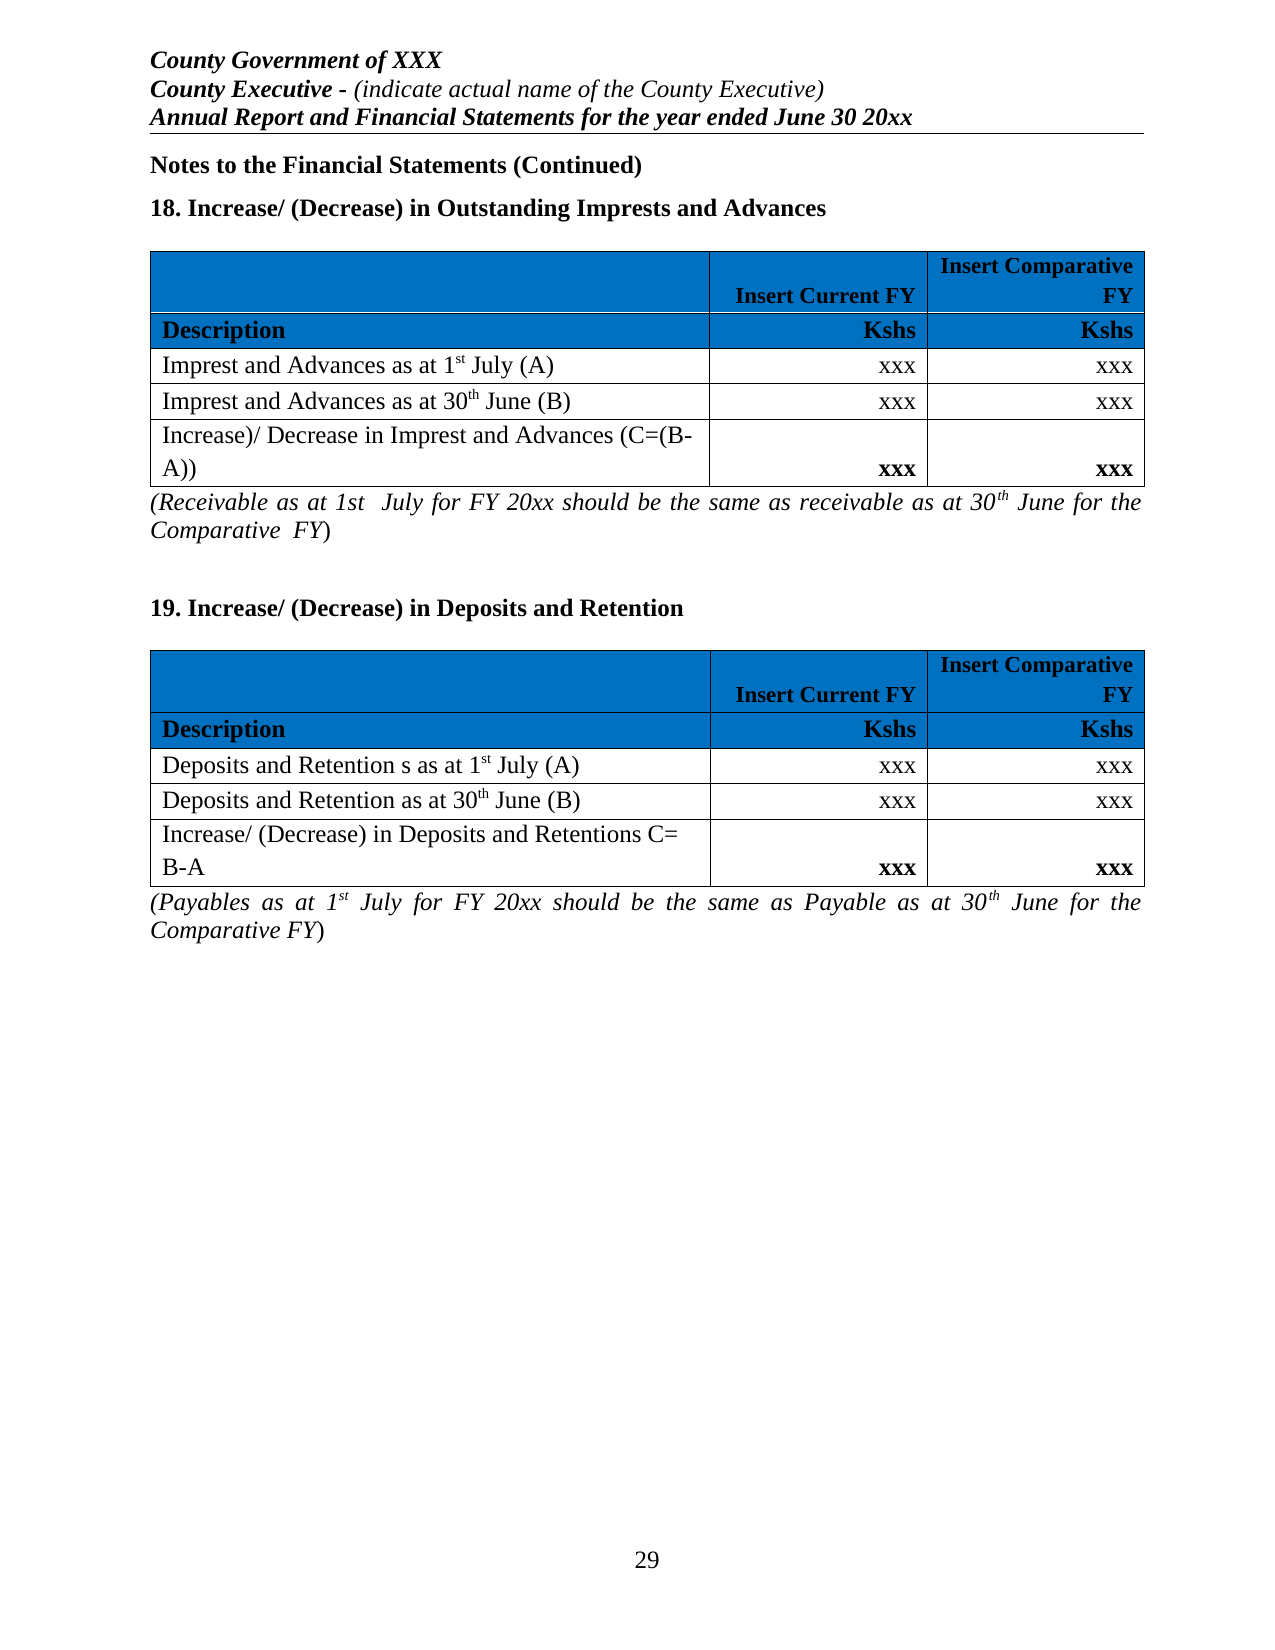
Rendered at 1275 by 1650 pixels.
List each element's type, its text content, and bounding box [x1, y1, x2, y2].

list Increase/ (Decrease) in Deposits and Retention [150, 593, 1144, 622]
table_cell xxx [928, 349, 1144, 383]
table_header Insert Current FY [711, 651, 927, 712]
table_header [151, 252, 709, 312]
table_cell xxx [928, 749, 1144, 783]
table_cell xxx [711, 749, 927, 783]
table_cell xxx [710, 384, 927, 419]
table_cell xxx [928, 820, 1144, 886]
table_cell xxx [711, 820, 927, 886]
table_cell Kshs [928, 713, 1144, 748]
table_header Insert Current FY [710, 252, 927, 312]
table_cell Increase/ (Decrease) in Deposits and Retentions C= B-A [151, 820, 710, 886]
table_cell Description [151, 314, 709, 348]
table_header Insert Comparative FY [928, 651, 1144, 712]
table_cell xxx [711, 784, 927, 818]
table_cell Kshs [928, 314, 1144, 348]
text (Receivable as at 1st July for FY 20xx should be the same as receivable as at 30th June for the Comparative FY) [150, 487, 1144, 544]
table_cell xxx [710, 420, 927, 486]
text (Payables as at 1st July for FY 20xx should be the same as Payable as at 30th June for the Comparative FY) [150, 887, 1144, 944]
list Increase/ (Decrease) in Outstanding Imprests and Advances [150, 193, 1144, 222]
table_cell Imprest and Advances as at 30th June (B) [151, 384, 709, 419]
table_cell Description [151, 713, 710, 748]
table_cell Kshs [711, 713, 927, 748]
table_cell Kshs [710, 314, 927, 348]
table_cell xxx [928, 420, 1144, 486]
table_header [151, 651, 710, 712]
table_cell xxx [710, 349, 927, 383]
table_cell Deposits and Retention s as at 1st July (A) [151, 749, 710, 783]
table_cell xxx [928, 784, 1144, 818]
table_header Insert Comparative FY [928, 252, 1144, 312]
text Notes to the Financial Statements (Continued) [150, 150, 1144, 179]
table_cell xxx [928, 384, 1144, 419]
table_cell Imprest and Advances as at 1st July (A) [151, 349, 709, 383]
table_cell Deposits and Retention as at 30th June (B) [151, 784, 710, 818]
table_cell Increase)/ Decrease in Imprest and Advances (C=(B-A)) [151, 420, 709, 486]
